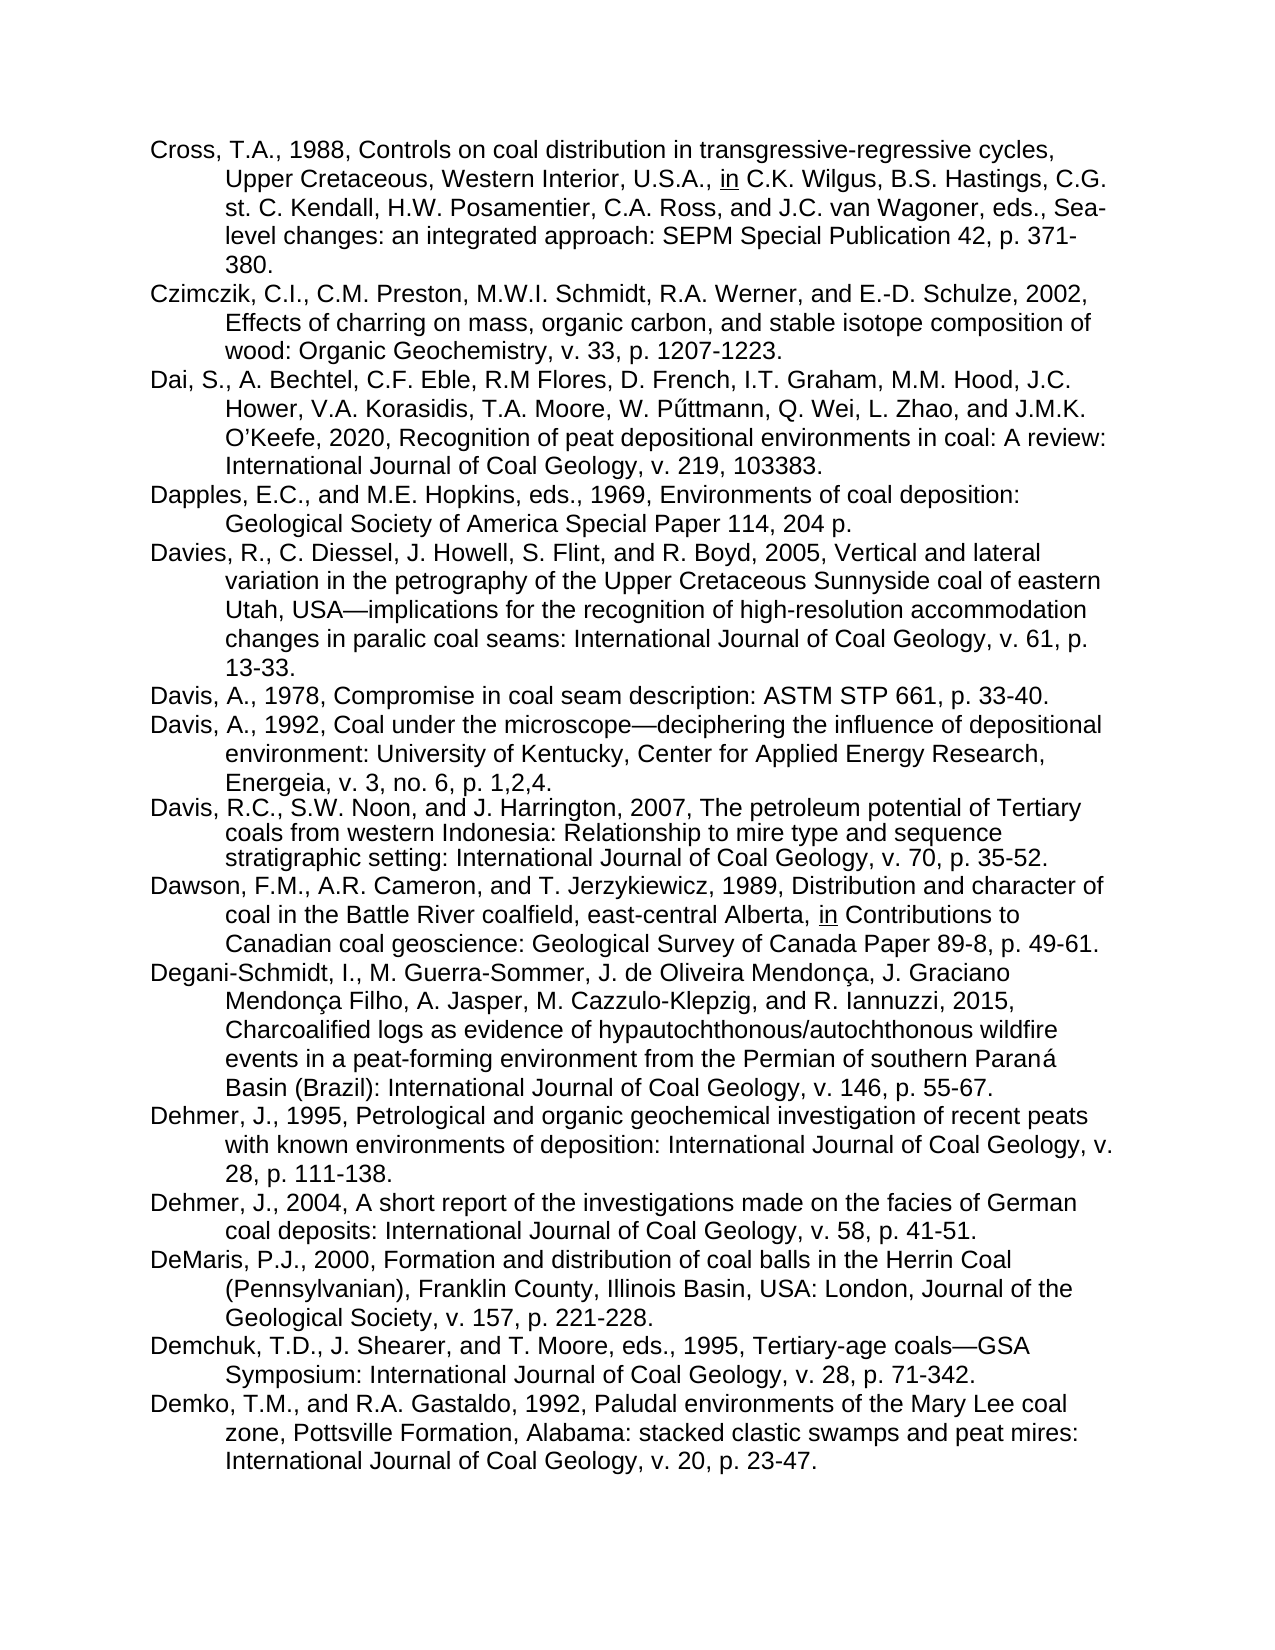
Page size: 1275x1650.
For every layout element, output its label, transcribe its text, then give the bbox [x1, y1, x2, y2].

text , A., 1992, Coal under the microscope—deciphering the influence of depositional environment: , Center for Applied Energy Research, Energeia, v. 3, no. 6, p. 1,2,4. [150, 710, 1125, 796]
text , F.M., A.R. Cameron, and T. Jerzykiewicz, 1989, Distribution and character of coal in the coalfield, east-central , in Contributions to Canadian coal geoscience: Geological Survey of Canada Paper 89-8, p. 49-61. [150, 871, 1125, 957]
text Dehmer, J., 2004, A short report of the investigations made on the facies of German coal deposits: International Journal of Coal Geology, v. 58, p. 41-51. [150, 1187, 1125, 1245]
text Dehmer, J., 1995, Petrological and organic geochemical investigation of recent peats with known environments of deposition: International Journal of Coal Geology, v. 28, p. 111-138. [150, 1101, 1125, 1187]
text Demchuk, T.D., J. Shearer, and T. Moore, eds., 1995, Tertiary-age coals—GSA Symposium: International Journal of Coal Geology, v. 28, p. 71-342. [150, 1331, 1125, 1389]
text Dai, S., A. Bechtel, C.F. Eble, R.M Flores, D. French, I.T. Graham, M.M. Hood, J.C. Hower, V.A. Korasidis, T.A. Moore, W. Pűttmann, Q. Wei, L. Zhao, and J.M.K. O’Keefe, 2020, Recognition of peat depositional environments in coal: A review: International Journal of Coal Geology, v. 219, 103383. [150, 365, 1125, 480]
text DeMaris, P.J., 2000, Formation and distribution of coal balls in the Herrin Coal (Pennsylvanian), Franklin County, Illinois Basin, : , Journal of the Geological Society, v. 157, p. 221-228. [150, 1245, 1125, 1331]
text Demko, T.M., and R.A. Gastaldo, 1992, Paludal environments of the Mary Lee coal zone, Pottsville Formation, : stacked clastic swamps and peat mires: International Journal of Coal Geology, v. 20, p. 23-47. [150, 1389, 1125, 1475]
text , R.C., S.W. Noon, and J. Harrington, 2007, The petroleum potential of Tertiary coals from western : Relationship to mire type and sequence stratigraphic setting: International Journal of Coal Geology, v. 70, p. 35-52. [150, 796, 1125, 871]
text Dapples, E.C., and M.E. Hopkins, eds., 1969, Environments of coal deposition: Geological Society of America Special Paper 114, 204 p. [150, 480, 1125, 537]
text , A., 1978, Compromise in coal seam description: ASTM STP 661, p. 33-40. [150, 681, 1125, 710]
text Czimczik, C.I., C.M. Preston, M.W.I. Schmidt, R.A. Werner, and E.-D. Schulze, 2002, Effects of charring on mass, organic carbon, and stable isotope composition of wood: Organic Geochemistry, v. 33, p. 1207-1223. [150, 279, 1125, 365]
text Degani-Schmidt, I., M. Guerra-Sommer, J. de Oliveira Mendonça, J. Graciano Mendonça Filho, A. Jasper, M. Cazzulo-Klepzig, and R. Iannuzzi, 2015, Charcoalified logs as evidence of hypautochthonous/autochthonous wildfire events in a peat-forming environment from the Permian of southern Paraná Basin (Brazil): International Journal of Coal Geology, v. 146, p. 55-67. [150, 957, 1125, 1101]
text Cross, T.A., 1988, Controls on coal distribution in transgressive-regressive cycles, Upper Cretaceous, Western Interior, , in C.K. Wilgus, B.S. Hastings, C.G. st. C. Kendall, H.W. Posamentier, C.A. Ross, and J.C. van Wagoner, eds., Sea-level changes: an integrated approach: SEPM Special Publication 42, p. 371-380. [150, 135, 1125, 279]
text Davies, R., C. Diessel, J. Howell, S. Flint, and R. Boyd, 2005, Vertical and lateral variation in the petrography of the Upper Cretaceous Sunnyside coal of eastern Utah, USA—implications for the recognition of high-resolution accommodation changes in paralic coal seams: International Journal of Coal Geology, v. 61, p. 13-33. [150, 537, 1125, 681]
